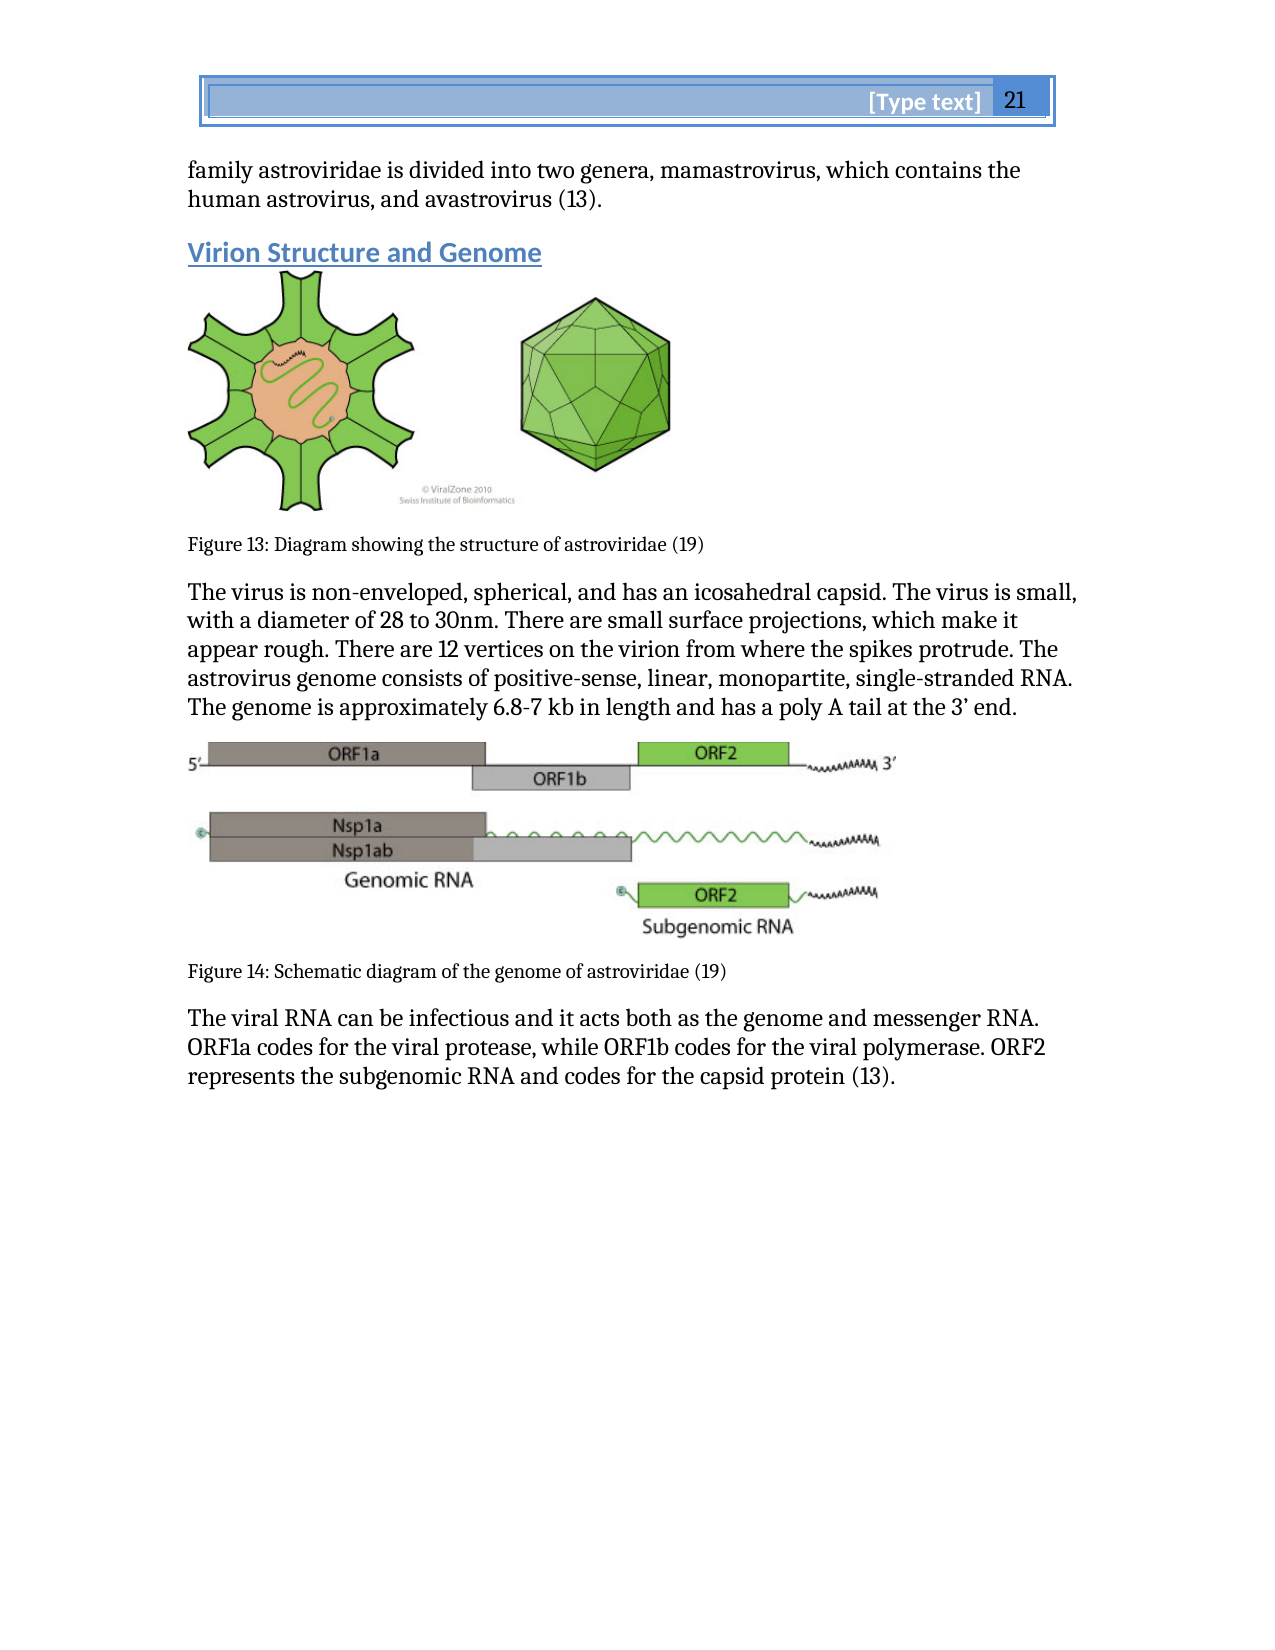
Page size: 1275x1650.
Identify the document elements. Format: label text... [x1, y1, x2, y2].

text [187, 156, 1087, 214]
picture [187, 742, 896, 939]
subtitle Virion Structure and Genome [187, 234, 1087, 270]
text The virus is non-enveloped, spherical, and has an icosahedral capsid. The virus is small, with a diameter of 28 to 30nm. There are small surface projections, which make it appear rough. There are 12 vertices on the virion from where the spikes protrude. The astrovirus genome consists of positive-sense, linear, monopartite, single-stranded RNA. The genome is approximately 6.8-7 kb in length and has a poly A tail at the 3’ end. [187, 577, 1087, 721]
picture [187, 270, 671, 512]
text Figure 13: Diagram showing the structure of astroviridae (19) [187, 533, 1087, 557]
text Figure 14: Schematic diagram of the genome of astroviridae (19) [187, 959, 1087, 983]
text The viral RNA can be infectious and it acts both as the genome and messenger RNA. ORF1a codes for the viral protease, while ORF1b codes for the viral polymerase. ORF2 represents the subgenomic RNA and codes for the capsid protein (13). [187, 1004, 1087, 1091]
